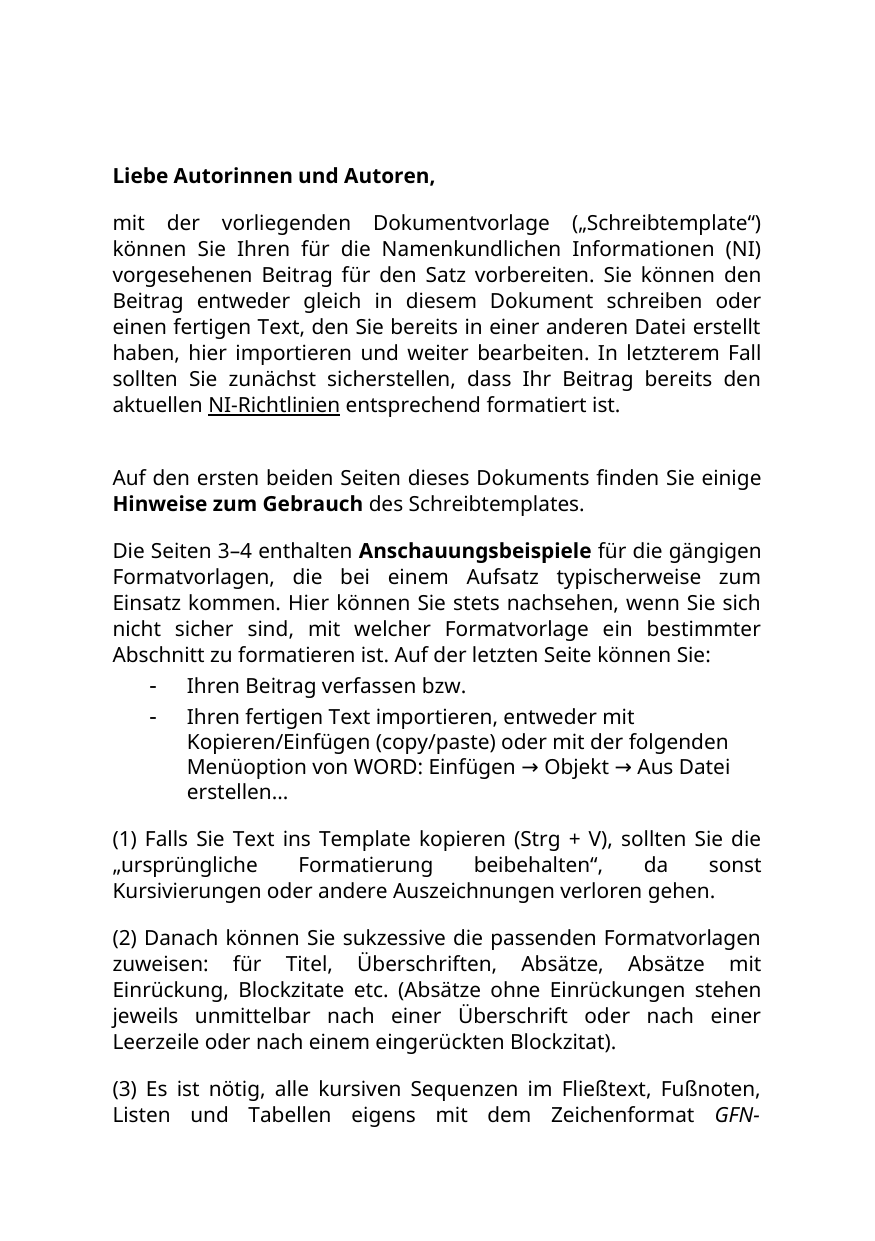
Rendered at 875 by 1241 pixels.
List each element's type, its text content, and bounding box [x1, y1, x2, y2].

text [112, 1076, 762, 1128]
text Liebe Autorinnen und Autoren, [112, 163, 762, 189]
list Ihren fertigen Text importieren, entweder mit Kopieren/Einfügen (copy/paste) oder mit der folgenden Menüoption von WORD: Einfügen → Objekt → Aus Datei erstellen... [149, 705, 762, 805]
list Ihren Beitrag verfassen bzw. [149, 674, 762, 699]
text Die Seiten 3–4 enthalten Anschauungsbeispiele für die gängigen Formatvorlagen, die bei einem Aufsatz typischerweise zum Einsatz kommen. Hier können Sie stets nachsehen, wenn Sie sich nicht sicher sind, mit welcher Formatvorlage ein bestimmter Abschnitt zu formatieren ist. Auf der letzten Seite können Sie: [112, 538, 762, 668]
text (1) Falls Sie Text ins Template kopieren (Strg + V), sollten Sie die „ursprüngliche Formatierung beibehalten“, da sonst Kursivierungen oder andere Auszeichnungen verloren gehen. [112, 826, 762, 904]
text mit der vorliegenden Dokumentvorlage („Schreibtemplate“) können Sie Ihren für die Namenkundlichen Informationen (NI) vorgesehenen Beitrag für den Satz vorbereiten. Sie können den Beitrag entweder gleich in diesem Dokument schreiben oder einen fertigen Text, den Sie bereits in einer anderen Datei erstellt haben, hier importieren und weiter bearbeiten. In letzterem Fall sollten Sie zunächst sicherstellen, dass Ihr Beitrag bereits den aktuellen NI-Richtlinien entsprechend formatiert ist. [112, 209, 762, 418]
text Auf den ersten beiden Seiten dieses Dokuments finden Sie einige Hinweise zum Gebrauch des Schreibtemplates. [112, 465, 762, 517]
text (2) Danach können Sie sukzessive die passenden Formatvorlagen zuweisen: für Titel, Überschriften, Absätze, Absätze mit Einrückung, Blockzitate etc. (Absätze ohne Einrückungen stehen jeweils unmittelbar nach einer Überschrift oder nach einer Leerzeile oder nach einem eingerückten Blockzitat). [112, 924, 762, 1055]
